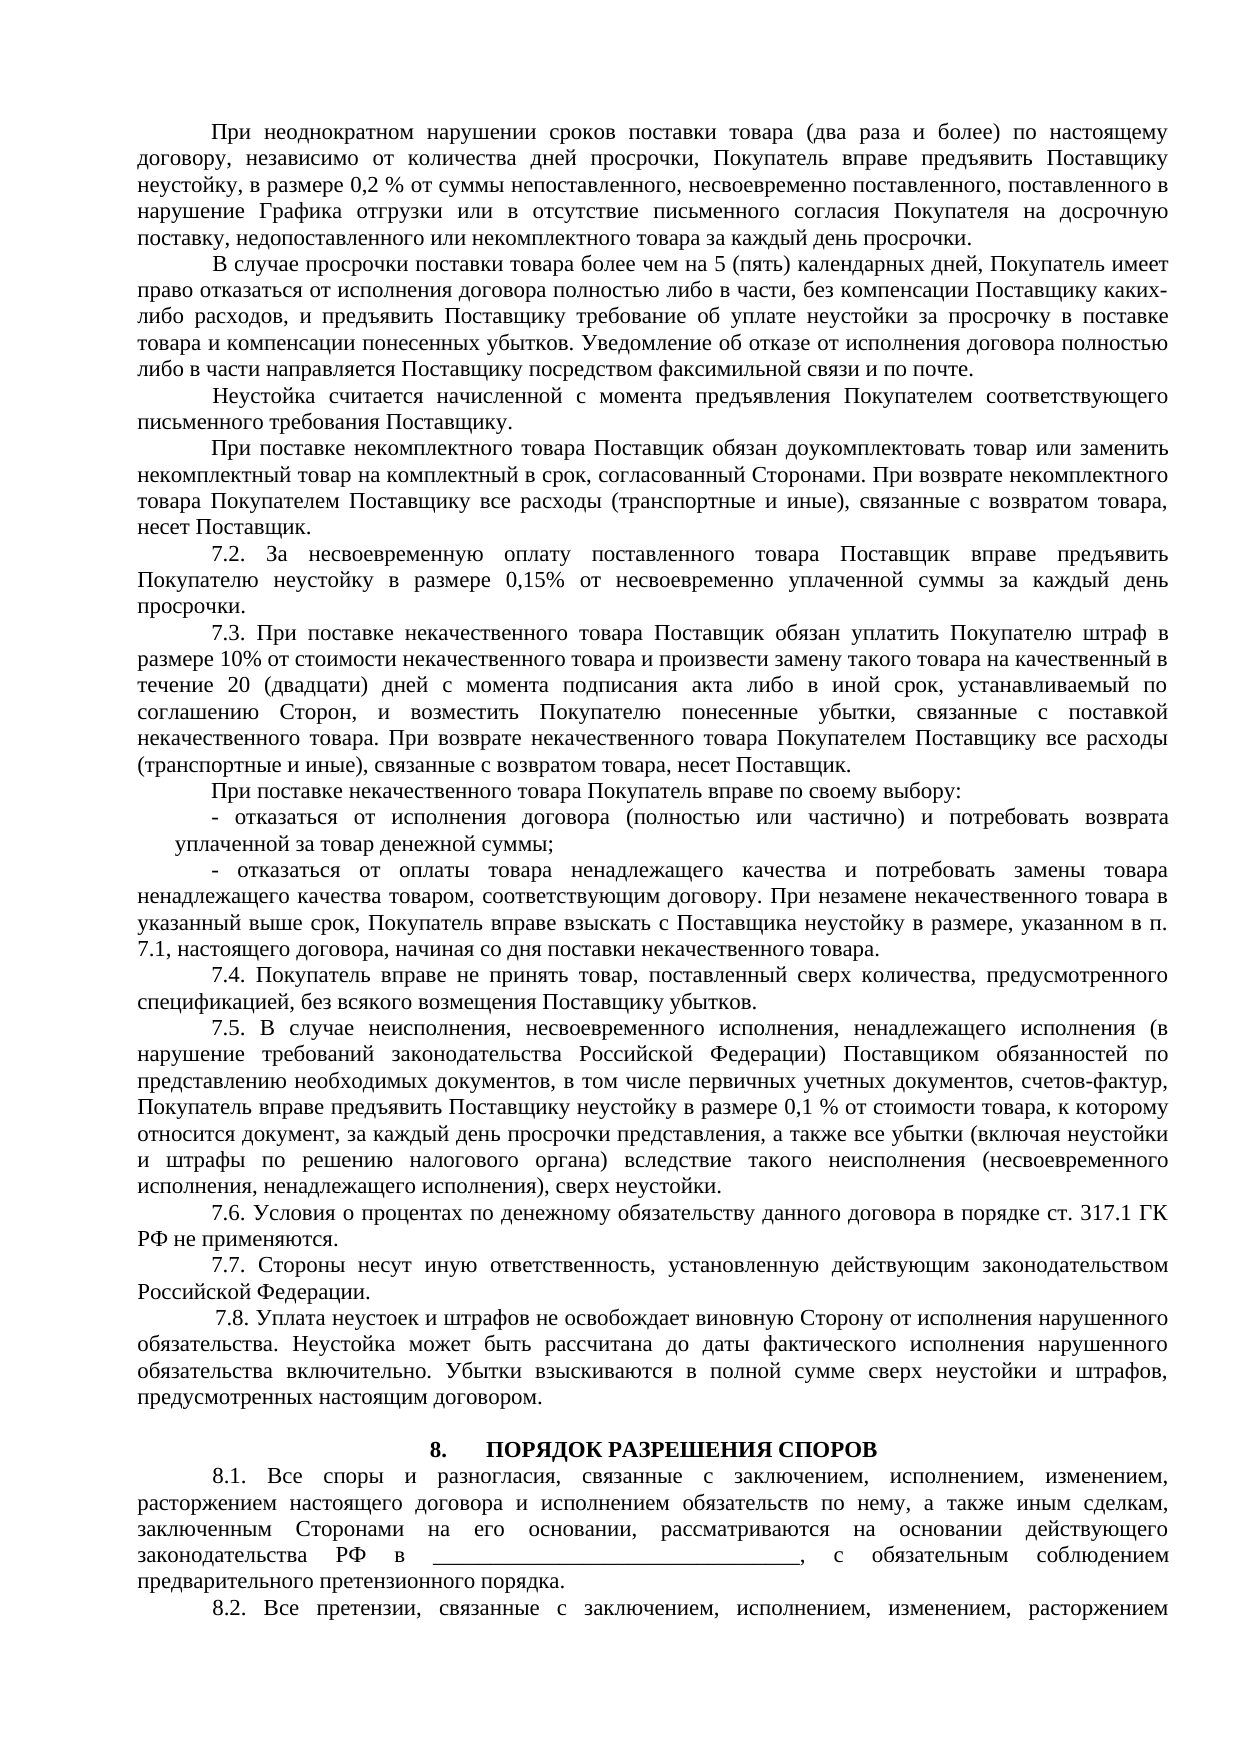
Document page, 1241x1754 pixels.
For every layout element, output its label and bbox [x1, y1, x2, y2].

table_header [126, 118, 1181, 1620]
